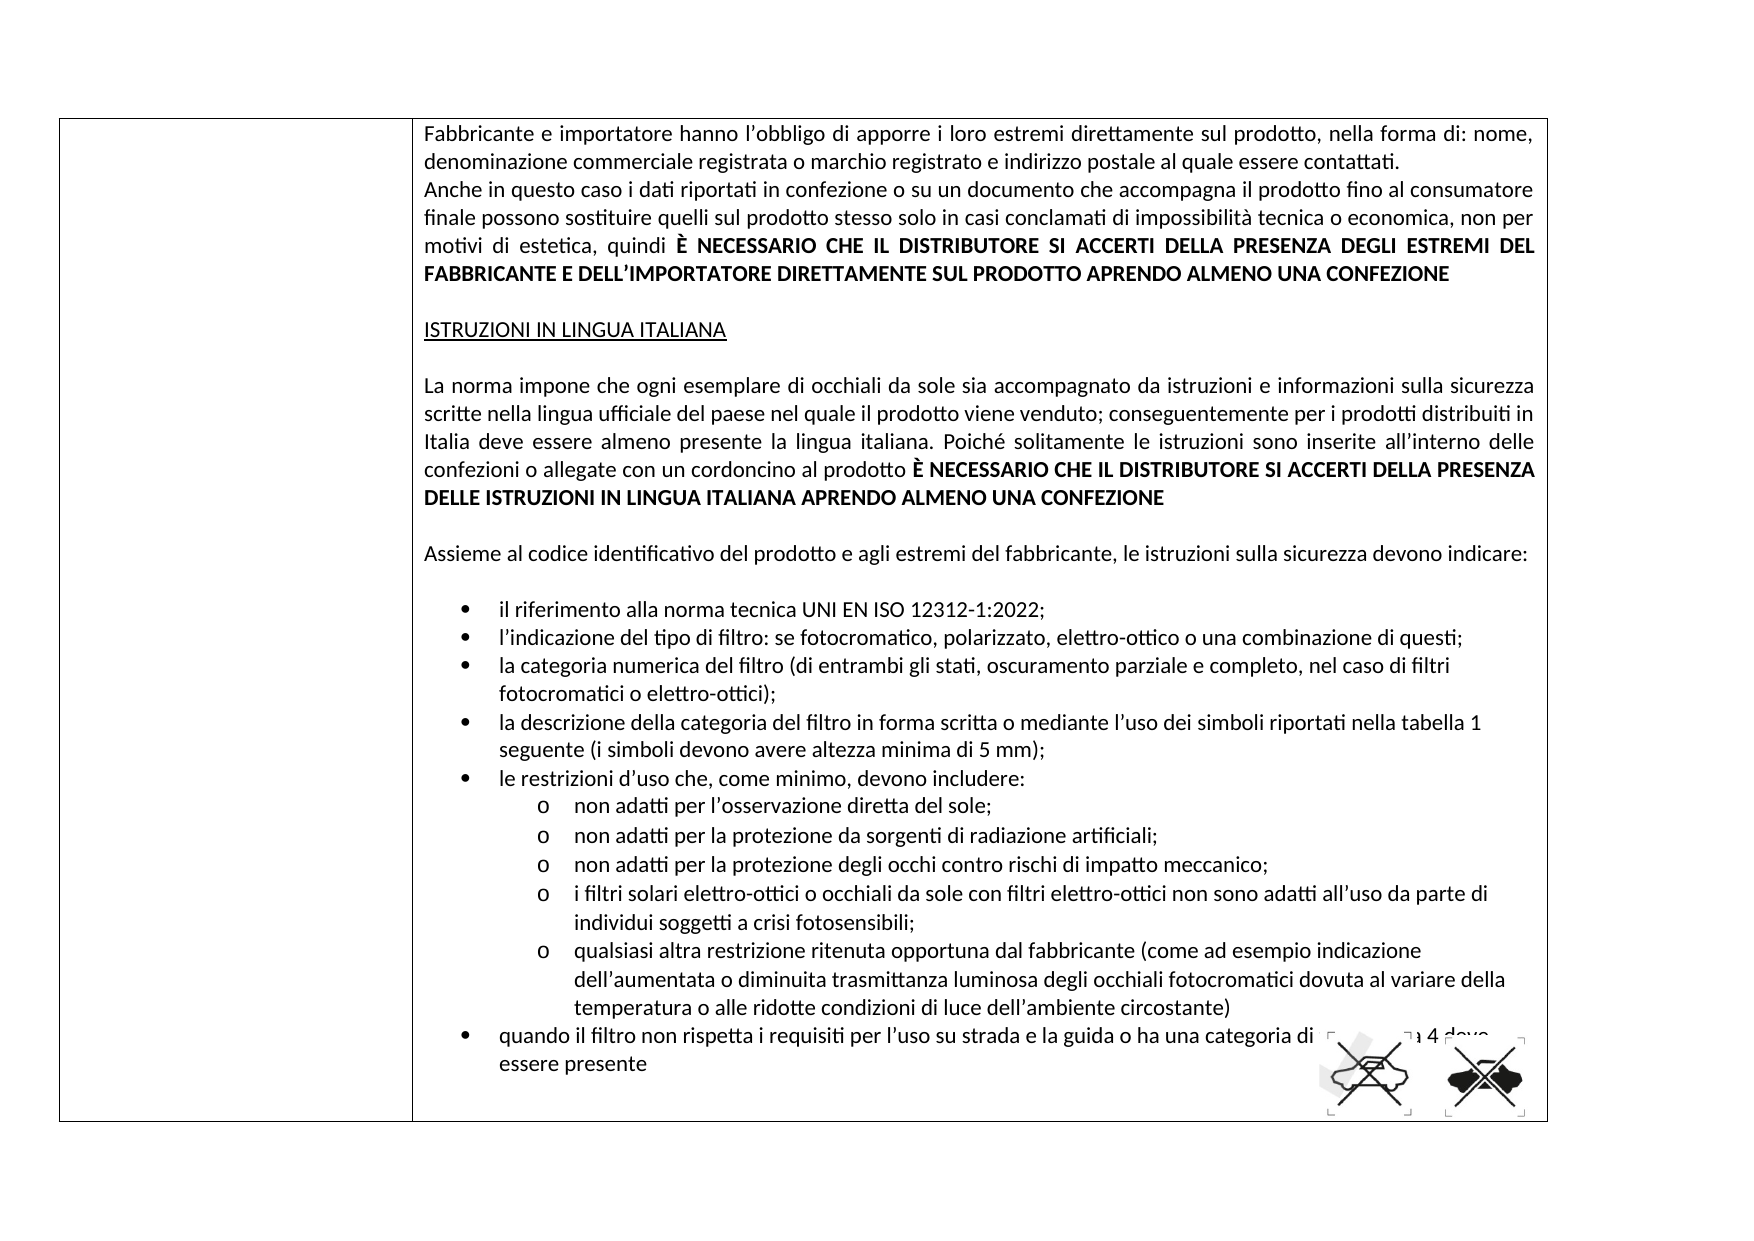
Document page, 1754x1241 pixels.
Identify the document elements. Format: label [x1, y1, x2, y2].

table_cell [413, 119, 1547, 1121]
table_cell [60, 119, 412, 1121]
picture [1319, 1026, 1418, 1121]
picture [1440, 1035, 1531, 1121]
